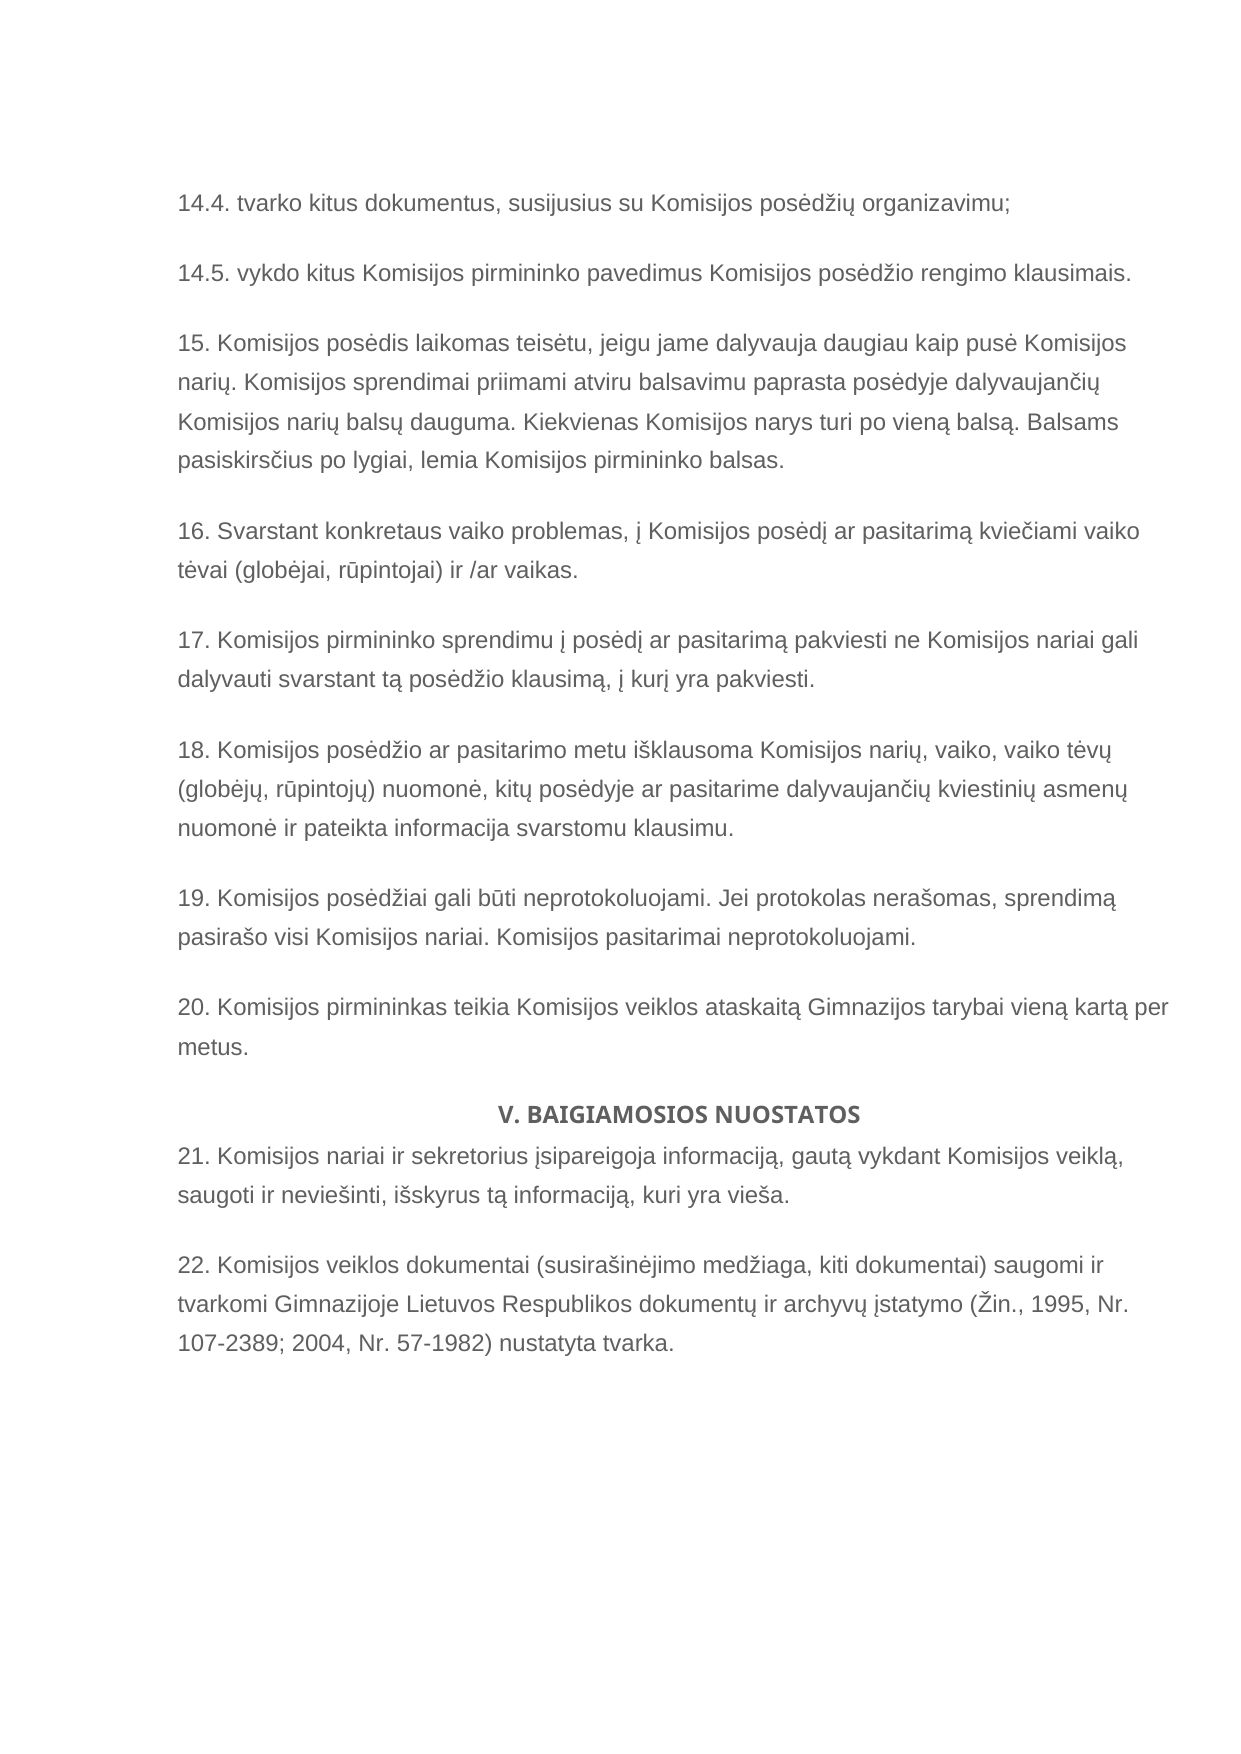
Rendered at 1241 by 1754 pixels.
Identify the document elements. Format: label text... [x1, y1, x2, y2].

text 18. Komisijos posėdžio ar pasitarimo metu išklausoma Komisijos narių, vaiko, vaiko tėvų (globėjų, rūpintojų) nuomonė, kitų posėdyje ar pasitarime dalyvaujančių kviestinių asmenų nuomonė ir pateikta informacija svarstomu klausimu. [177, 724, 1181, 841]
text 19. Komisijos posėdžiai gali būti neprotokoluojami. Jei protokolas nerašomas, sprendimą pasirašo visi Komisijos nariai. Komisijos pasitarimai neprotokoluojami. [177, 872, 1181, 951]
text 15. Komisijos posėdis laikomas teisėtu, jeigu jame dalyvauja daugiau kaip pusė Komisijos narių. Komisijos sprendimai priimami atviru balsavimu paprasta posėdyje dalyvaujančių Komisijos narių balsų dauguma. Kiekvienas Komisijos narys turi po vieną balsą. Balsams pasiskirsčius po lygiai, lemia Komisijos pirmininko balsas. [177, 318, 1181, 474]
text 14.5. vykdo kitus Komisijos pirmininko pavedimus Komisijos posėdžio rengimo klausimais. [177, 247, 1181, 287]
text V. BAIGIAMOSIOS NUOSTATOS [177, 1091, 1181, 1130]
text 17. Komisijos pirmininko sprendimu į posėdį ar pasitarimą pakviesti ne Komisijos nariai gali dalyvauti svarstant tą posėdžio klausimą, į kurį yra pakviesti. [177, 615, 1181, 693]
text 20. Komisijos pirmininkas teikia Komisijos veiklos ataskaitą Gimnazijos tarybai vieną kartą per metus. [177, 982, 1181, 1060]
text 22. Komisijos veiklos dokumentai (susirašinėjimo medžiaga, kiti dokumentai) saugomi ir tvarkomi Gimnazijoje Lietuvos Respublikos dokumentų ir archyvų įstatymo (Žin., 1995, Nr. 107-2389; 2004, Nr. 57-1982) nustatyta tvarka. [177, 1240, 1181, 1357]
text 14.4. tvarko kitus dokumentus, susijusius su Komisijos posėdžių organizavimu; [177, 177, 1181, 216]
text 16. Svarstant konkretaus vaiko problemas, į Komisijos posėdį ar pasitarimą kviečiami vaiko tėvai (globėjai, rūpintojai) ir /ar vaikas. [177, 505, 1181, 583]
text 21. Komisijos nariai ir sekretorius įsipareigoja informaciją, gautą vykdant Komisijos veiklą, saugoti ir neviešinti, išskyrus tą informaciją, kuri yra vieša. [177, 1130, 1181, 1208]
